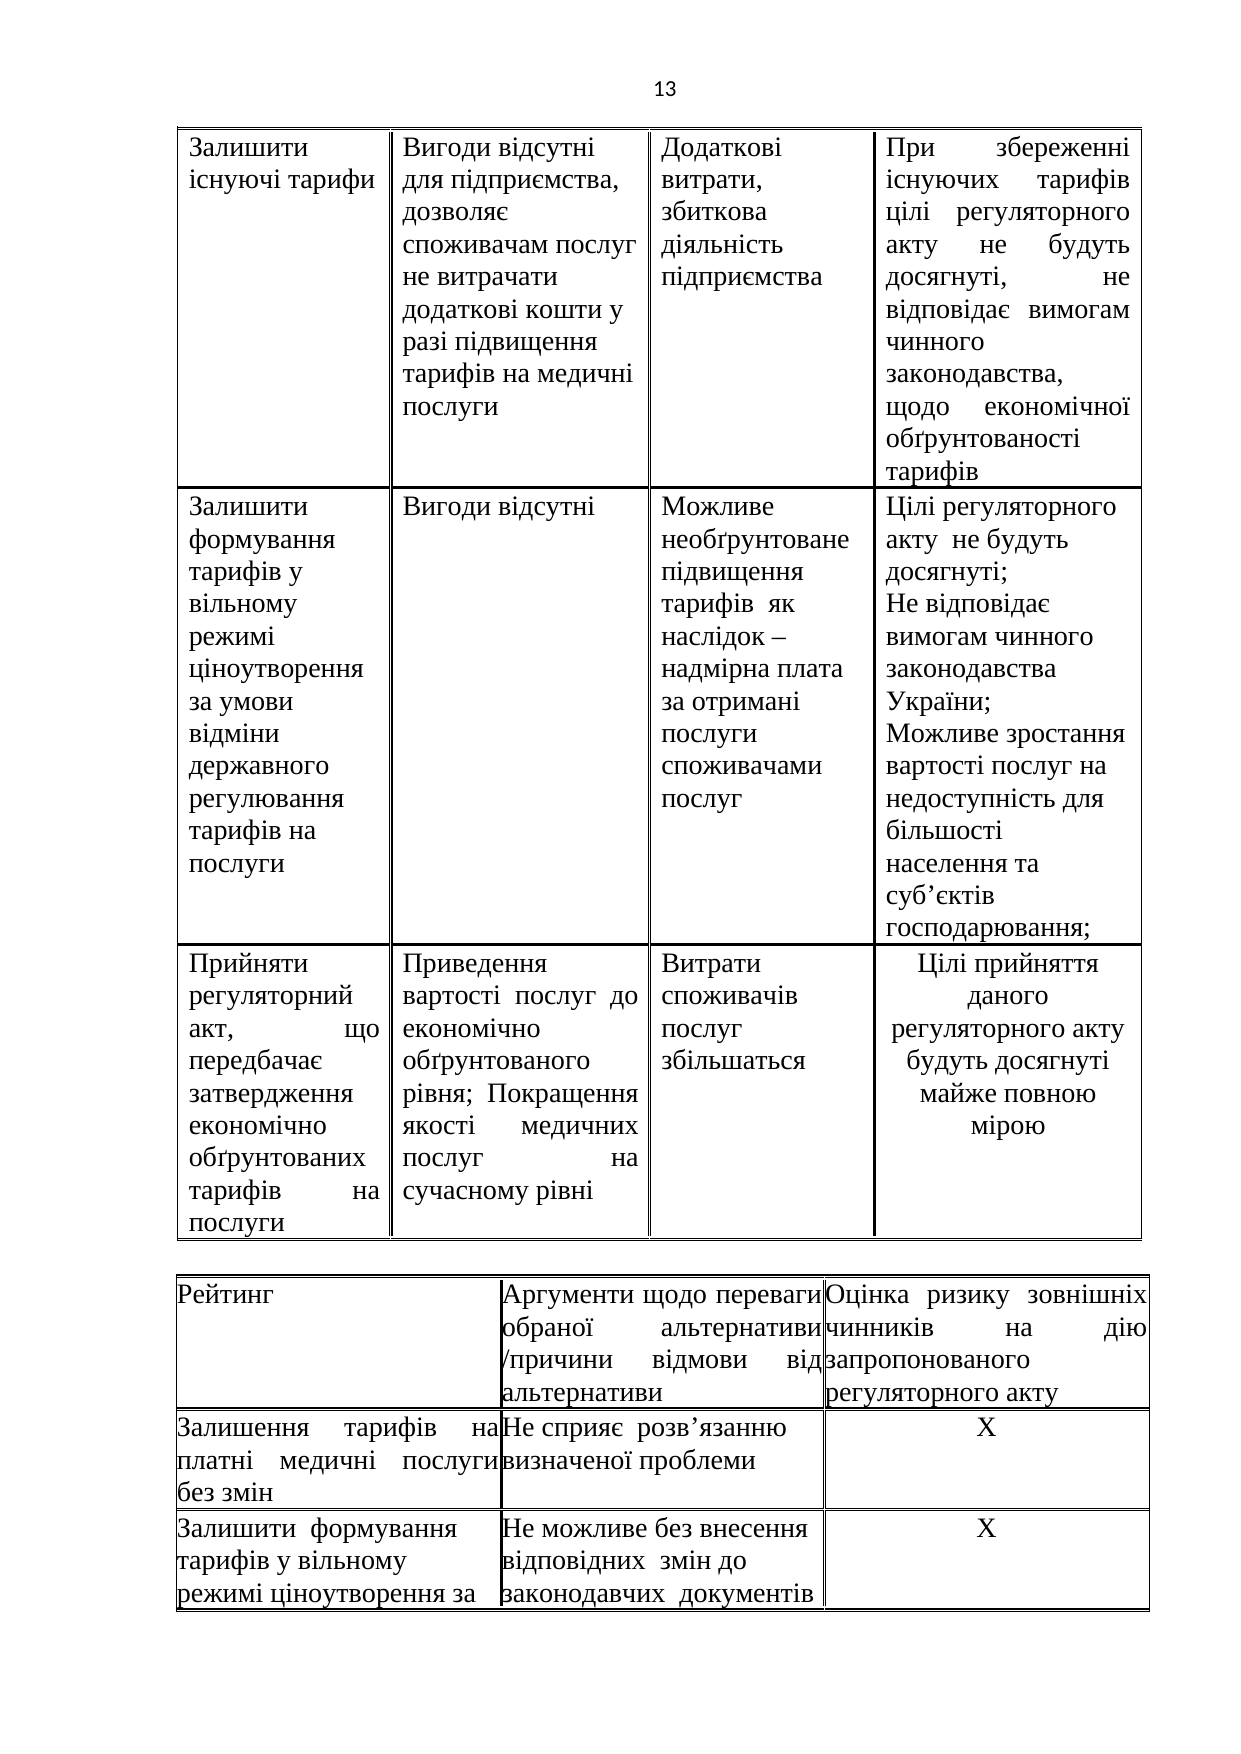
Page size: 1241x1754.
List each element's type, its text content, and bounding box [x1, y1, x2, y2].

table_cell При збереженні існуючих тарифів цілі регуляторного акту не будуть досягнуті, не відповідає вимогам чинного законодавства, щодо економічної обґрунтованості тарифів [874, 130, 1141, 486]
table_cell Прийняти регуляторний акт, що передбачає затвердження економічно обґрунтованих тарифів на послуги [178, 943, 391, 1238]
table_cell Залишити формування тарифів у вільному режимі ціноутворення за умови відміни державного регулювання тарифів на послуги [178, 489, 389, 943]
table_cell Витрати споживачів послуг збільшаться [650, 946, 874, 1238]
table_cell Цілі регуляторного акту не будуть досягнуті; Не відповідає вимогам чинного законодавства України; Можливе зростання вартості послуг на недоступність для більшості населення та суб’єктів господарювання; [876, 489, 1141, 943]
table_header Рейтинг [177, 1278, 501, 1407]
table_cell Залишити існуючі тарифи [178, 128, 391, 486]
table_cell Вигоди відсутні [393, 489, 648, 943]
table_cell Можливе необґрунтоване підвищення тарифів як наслідок – надмірна плата за отримані послуги споживачами послуг [651, 489, 873, 943]
table_cell Приведення вартості послуг до економічно обґрунтованого рівня; Покращення якості медичних послуг на сучасному рівні [391, 946, 650, 1238]
table_header Оцінка ризику зовнішніх чинників на дію запропонованого регуляторного акту [825, 1278, 1149, 1407]
table_cell Залишення тарифів на платні медичні послуги без змін [177, 1411, 500, 1508]
table_cell Цілі прийняття даного регуляторного акту будуть досягнуті майже повною мірою [874, 946, 1141, 1238]
table_cell Вигоди відсутні для підприємства, дозволяє споживачам послуг не витрачати додаткові кошти у разі підвищення тарифів на медичні послуги [391, 130, 650, 486]
table_cell Х [826, 1411, 1149, 1508]
table_cell Х [825, 1511, 1149, 1608]
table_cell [177, 1511, 501, 1608]
table_cell Додаткові витрати, збиткова діяльність підприємства [650, 130, 874, 486]
table_cell Не сприяє розв’язанню визначеної проблеми [503, 1411, 823, 1508]
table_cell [501, 1511, 824, 1608]
table_header Аргументи щодо переваги обраної альтернативи /причини відмови від альтернативи [501, 1278, 824, 1407]
